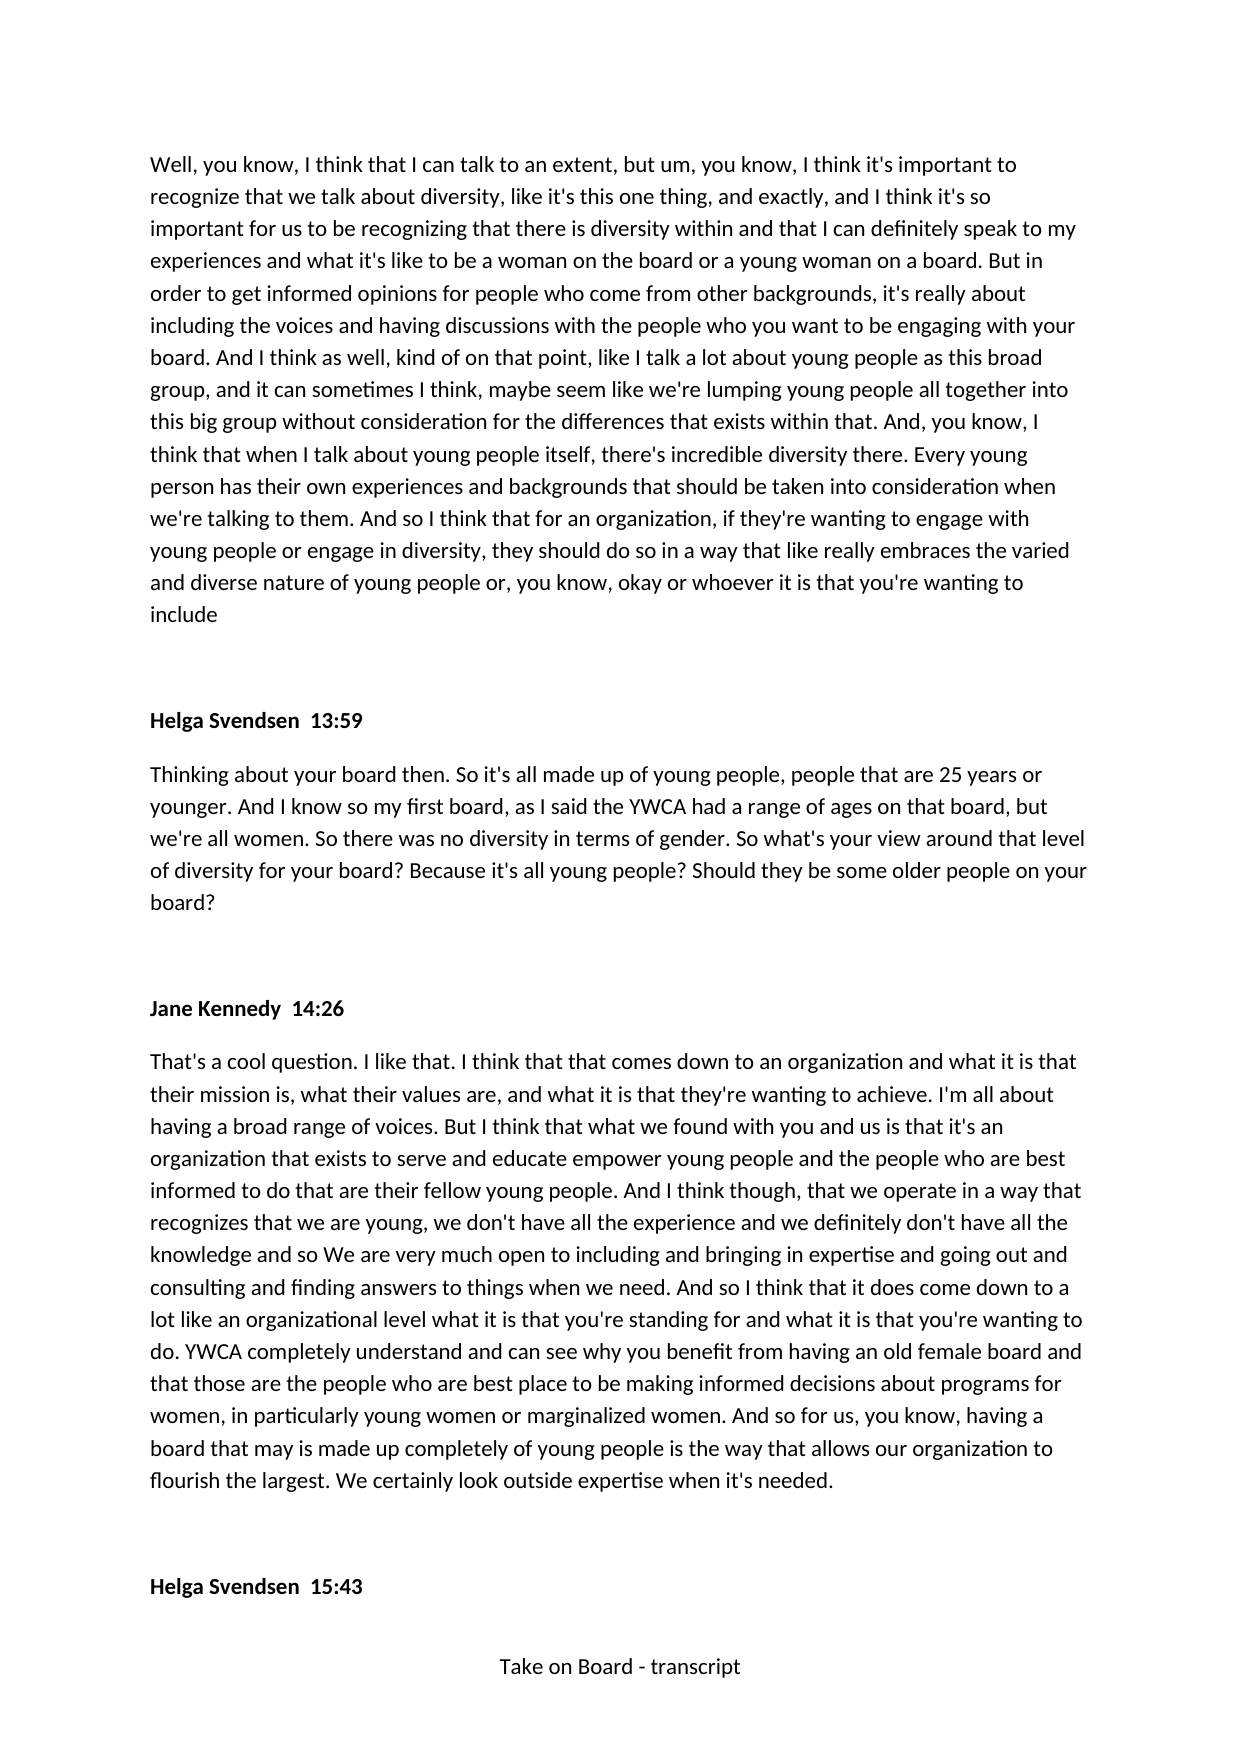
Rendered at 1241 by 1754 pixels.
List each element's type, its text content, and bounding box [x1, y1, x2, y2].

text Well, you know, I think that I can talk to an extent, but um, you know, I think it's important to recognize that we talk about diversity, like it's this one thing, and exactly, and I think it's so important for us to be recognizing that there is diversity within and that I can definitely speak to my experiences and what it's like to be a woman on the board or a young woman on a board. But in order to get informed opinions for people who come from other backgrounds, it's really about including the voices and having discussions with the people who you want to be engaging with your board. And I think as well, kind of on that point, like I talk a lot about young people as this broad group, and it can sometimes I think, maybe seem like we're lumping young people all together into this big group without consideration for the differences that exists within that. And, you know, I think that when I talk about young people itself, there's incredible diversity there. Every young person has their own experiences and backgrounds that should be taken into consideration when we're talking to them. And so I think that for an organization, if they're wanting to engage with young people or engage in diversity, they should do so in a way that like really embraces the varied and diverse nature of young people or, you know, okay or whoever it is that you're wanting to include [150, 150, 1090, 629]
text Jane Kennedy 14:26 [150, 994, 1090, 1022]
text Thinking about your board then. So it's all made up of young people, people that are 25 years or younger. And I know so my first board, as I said the YWCA had a range of ages on that board, but we're all women. So there was no diversity in terms of gender. So what's your view around that level of diversity for your board? Because it's all young people? Should they be some older people on your board? [150, 760, 1090, 916]
text Helga Svendsen 13:59 [150, 707, 1090, 735]
text Helga Svendsen 15:43 [150, 1572, 1090, 1600]
text That's a cool question. I like that. I think that that comes down to an organization and what it is that their mission is, what their values are, and what it is that they're wanting to achieve. I'm all about having a broad range of voices. But I think that what we found with you and us is that it's an organization that exists to serve and educate empower young people and the people who are best informed to do that are their fellow young people. And I think though, that we operate in a way that recognizes that we are young, we don't have all the experience and we definitely don't have all the knowledge and so We are very much open to including and bringing in expertise and going out and consulting and finding answers to things when we need. And so I think that it does come down to a lot like an organizational level what it is that you're standing for and what it is that you're wanting to do. YWCA completely understand and can see why you benefit from having an old female board and that those are the people who are best place to be making informed decisions about programs for women, in particularly young women or marginalized women. And so for us, you know, having a board that may is made up completely of young people is the way that allows our organization to flourish the largest. We certainly look outside expertise when it's needed. [150, 1047, 1090, 1494]
